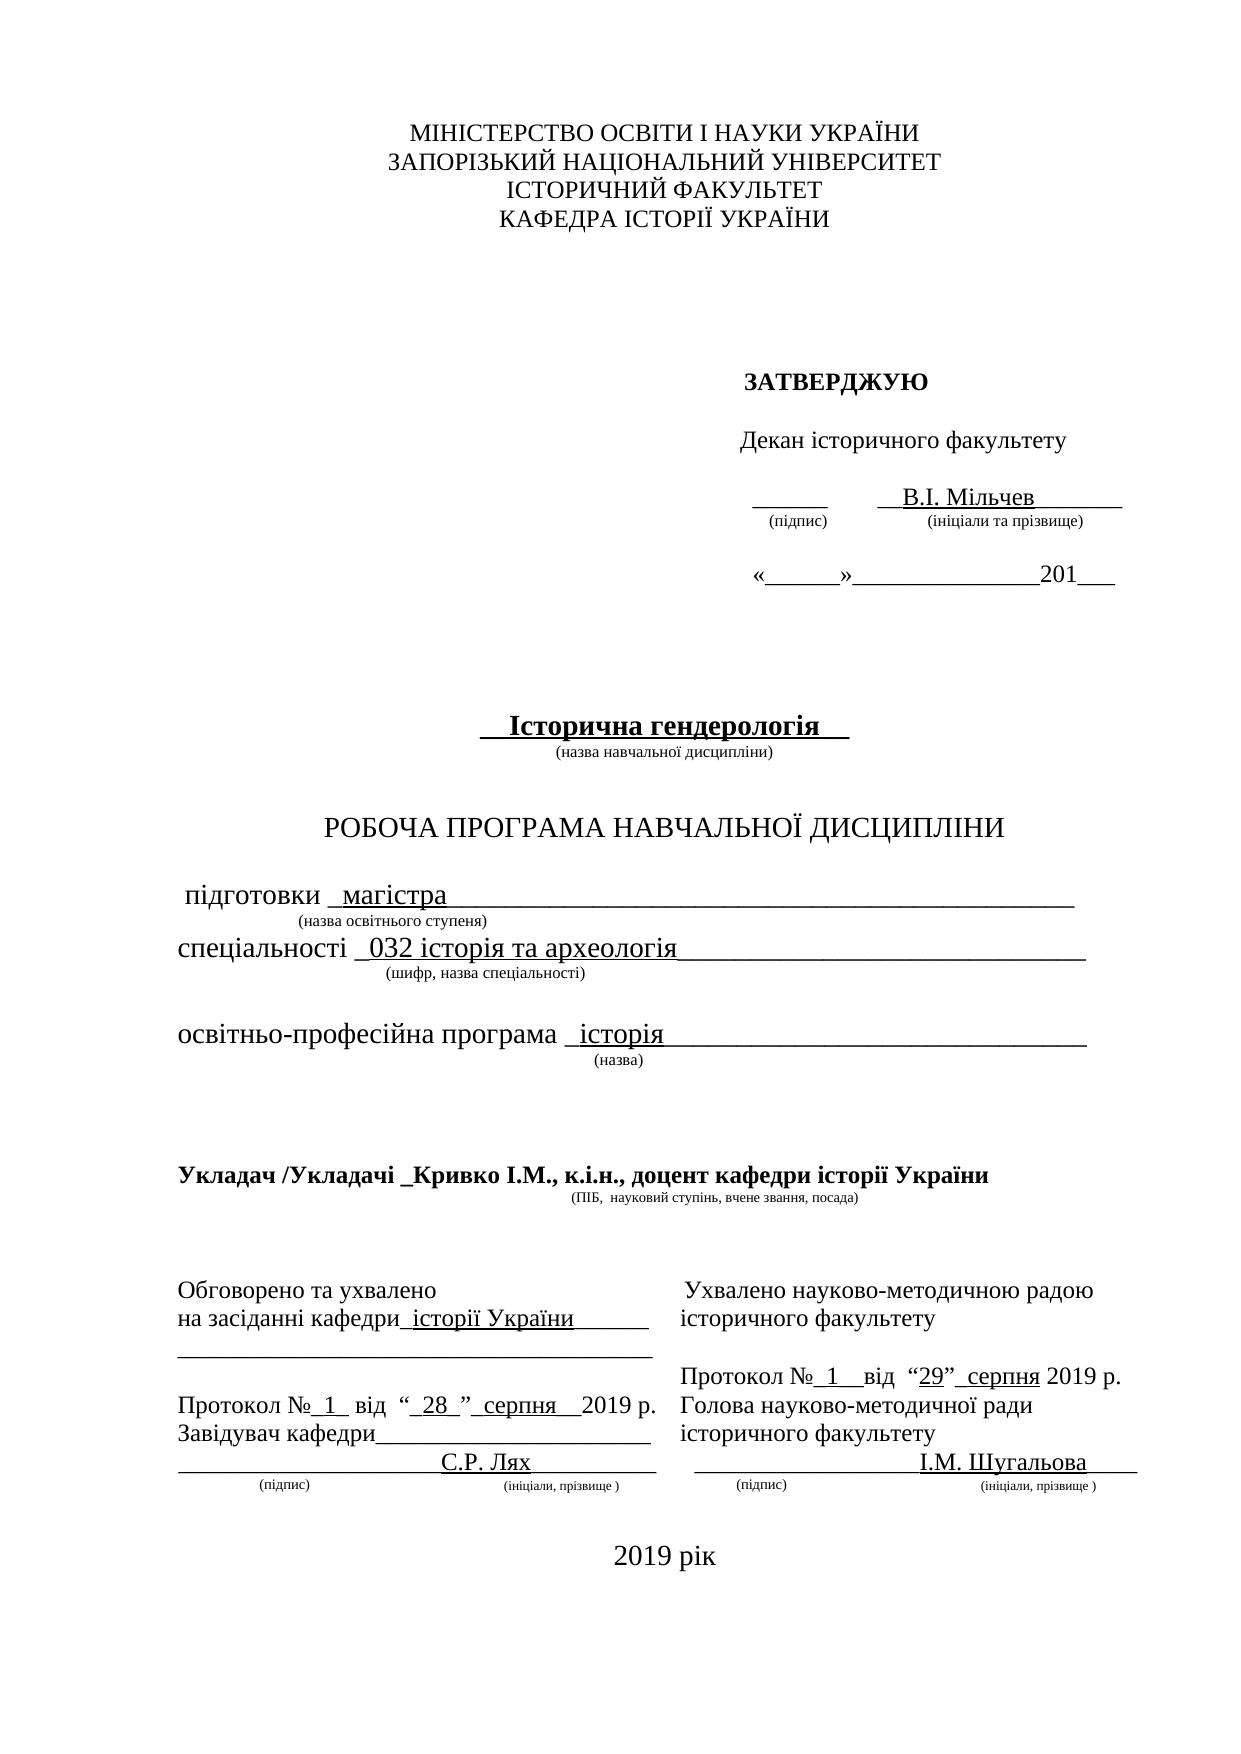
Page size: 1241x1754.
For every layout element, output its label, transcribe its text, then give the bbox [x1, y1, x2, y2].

text __Історична гендерологія__ [177, 708, 1152, 742]
text (назва навчальної дисципліни) [177, 742, 1152, 761]
text РОБОЧА ПРОГРАМА НАВЧАЛЬНОЇ ДИСЦИПЛІНИ [177, 810, 1152, 843]
text 2019 рік [177, 1538, 1152, 1572]
table_header Ухвалено науково-методичною радою історичного факультету Протокол №_1__від “29”_серпня 2019 р. Голова науково-методичної ради історичного факультету __________________І.М. Шугальова____ (підпис) (ініціали, прізвище ) [669, 1275, 1163, 1505]
table_header Обговорено та ухвалено на засіданні кафедри_історії України______ ______________________________________ Протокол №_1_ від “_28_”_серпня__2019 р. Завідувач кафедри______________________ _____________________С.Р. Лях__________ (підпис) (ініціали, прізвище ) [166, 1275, 668, 1505]
text освітньо-професійна програма _історія_____________________________ [177, 1016, 1152, 1049]
text «______»_______________201___ [177, 559, 1152, 588]
text Кафедра ІСТОРІЇ УКРАЇНИ [177, 204, 1152, 233]
text Укладач /Укладачі _Кривко І.М., к.і.н., доцент кафедри історії України [177, 1160, 1152, 1188]
text (назва) [177, 1049, 1152, 1069]
text ЗАПОРІЗЬКИЙ НАЦІОНАЛЬНИЙ УНІВЕРСИТЕТ [177, 147, 1152, 176]
text (назва освітнього ступеня) [177, 911, 1152, 930]
text ІСТОРИЧНИЙ Факультет [177, 176, 1152, 204]
text підготовки _магістра___________________________________________ [177, 877, 1152, 911]
text Декан історичного факультету [740, 425, 1152, 454]
text спеціальності _032 історія та археологія____________________________ [177, 930, 1152, 963]
text (підпис) (ініціали та прізвище) [740, 511, 1152, 530]
text (шифр, назва спеціальності) [177, 963, 1152, 982]
text ______ __В.І. Мільчев_______ [740, 482, 1152, 511]
text ЗАТВЕРДЖУЮ [177, 367, 1152, 396]
text МІНІСТЕРСТВО ОСВІТИ І НАУКИ УКРАЇНИ [177, 118, 1152, 147]
text (ПІБ, науковий ступінь, вчене звання, посада) [177, 1188, 1152, 1217]
